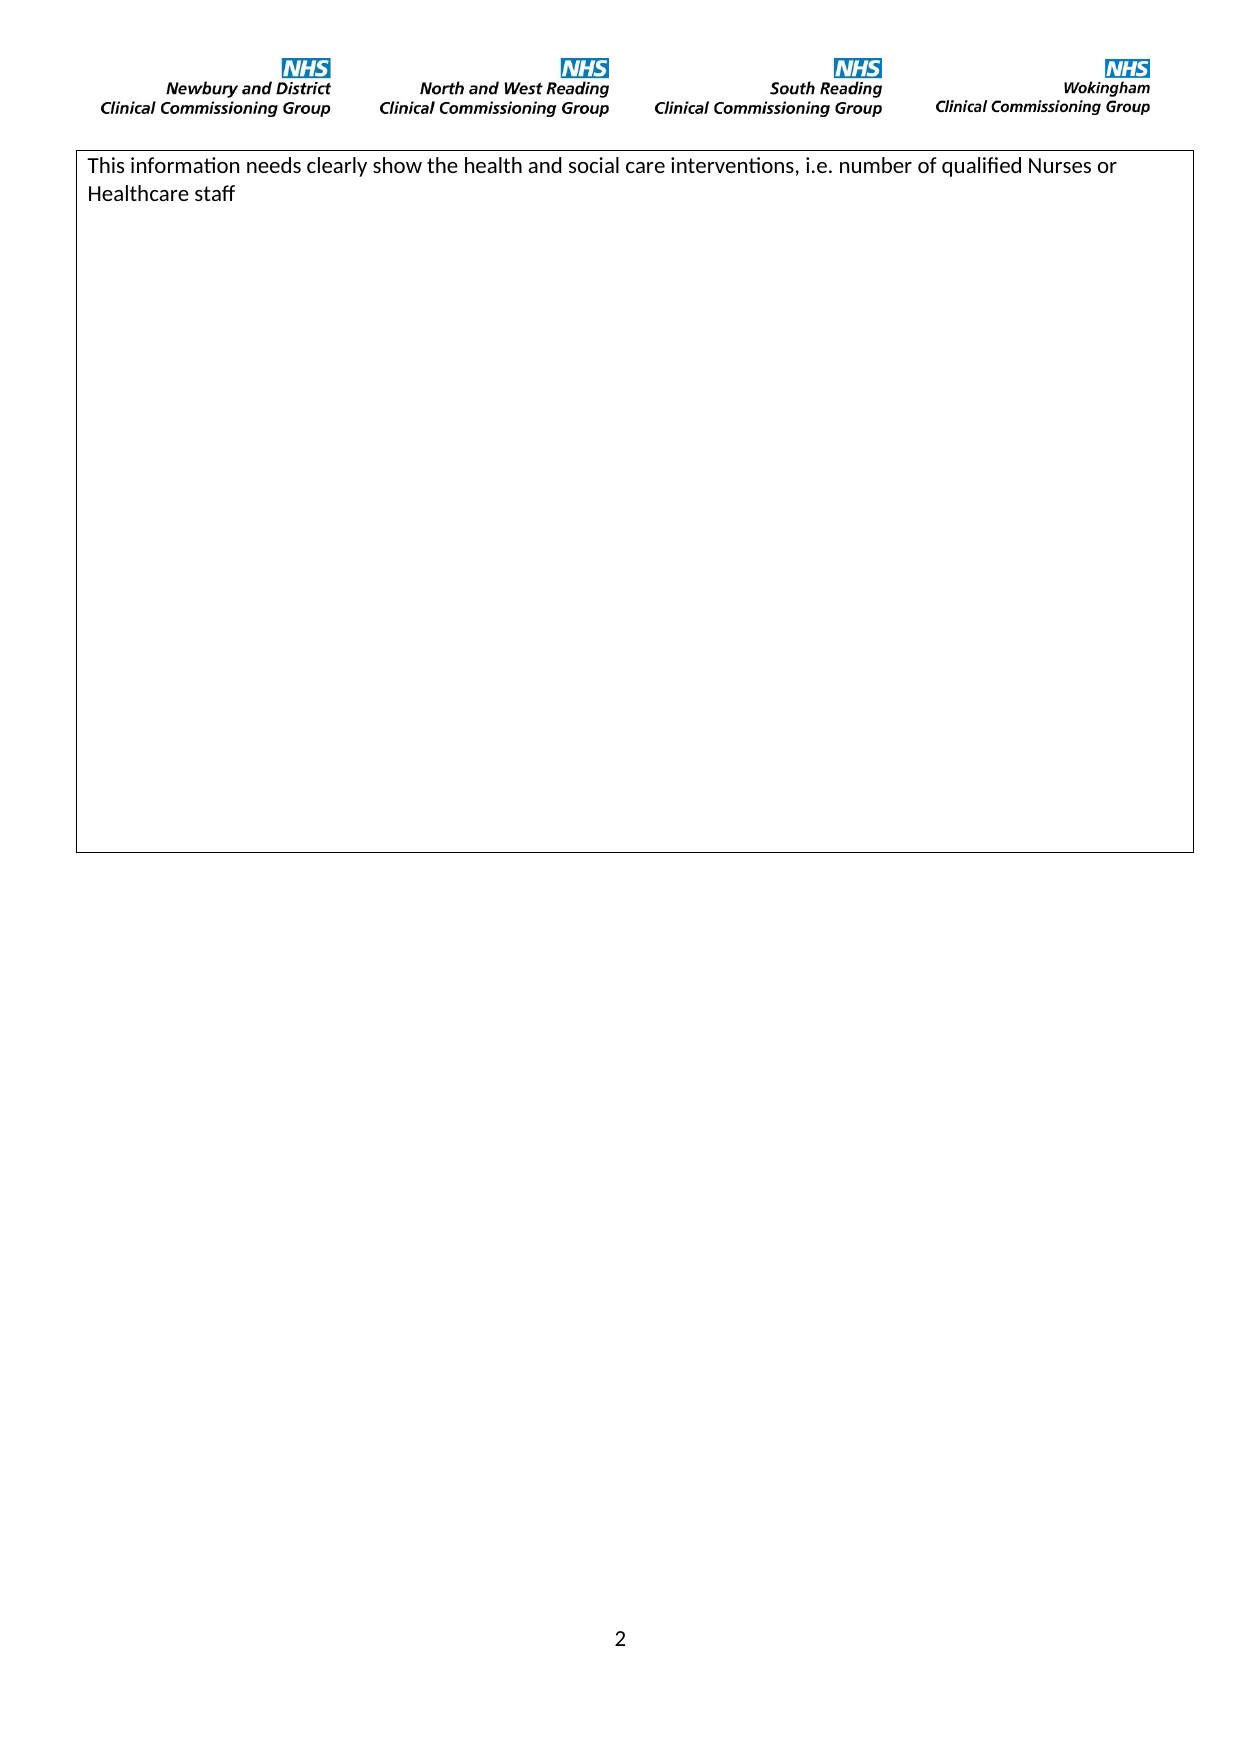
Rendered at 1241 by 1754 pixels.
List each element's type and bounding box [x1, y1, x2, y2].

picture [936, 59, 1150, 115]
table_cell [77, 151, 1193, 852]
picture [380, 58, 609, 117]
picture [101, 58, 331, 117]
picture [655, 58, 882, 117]
